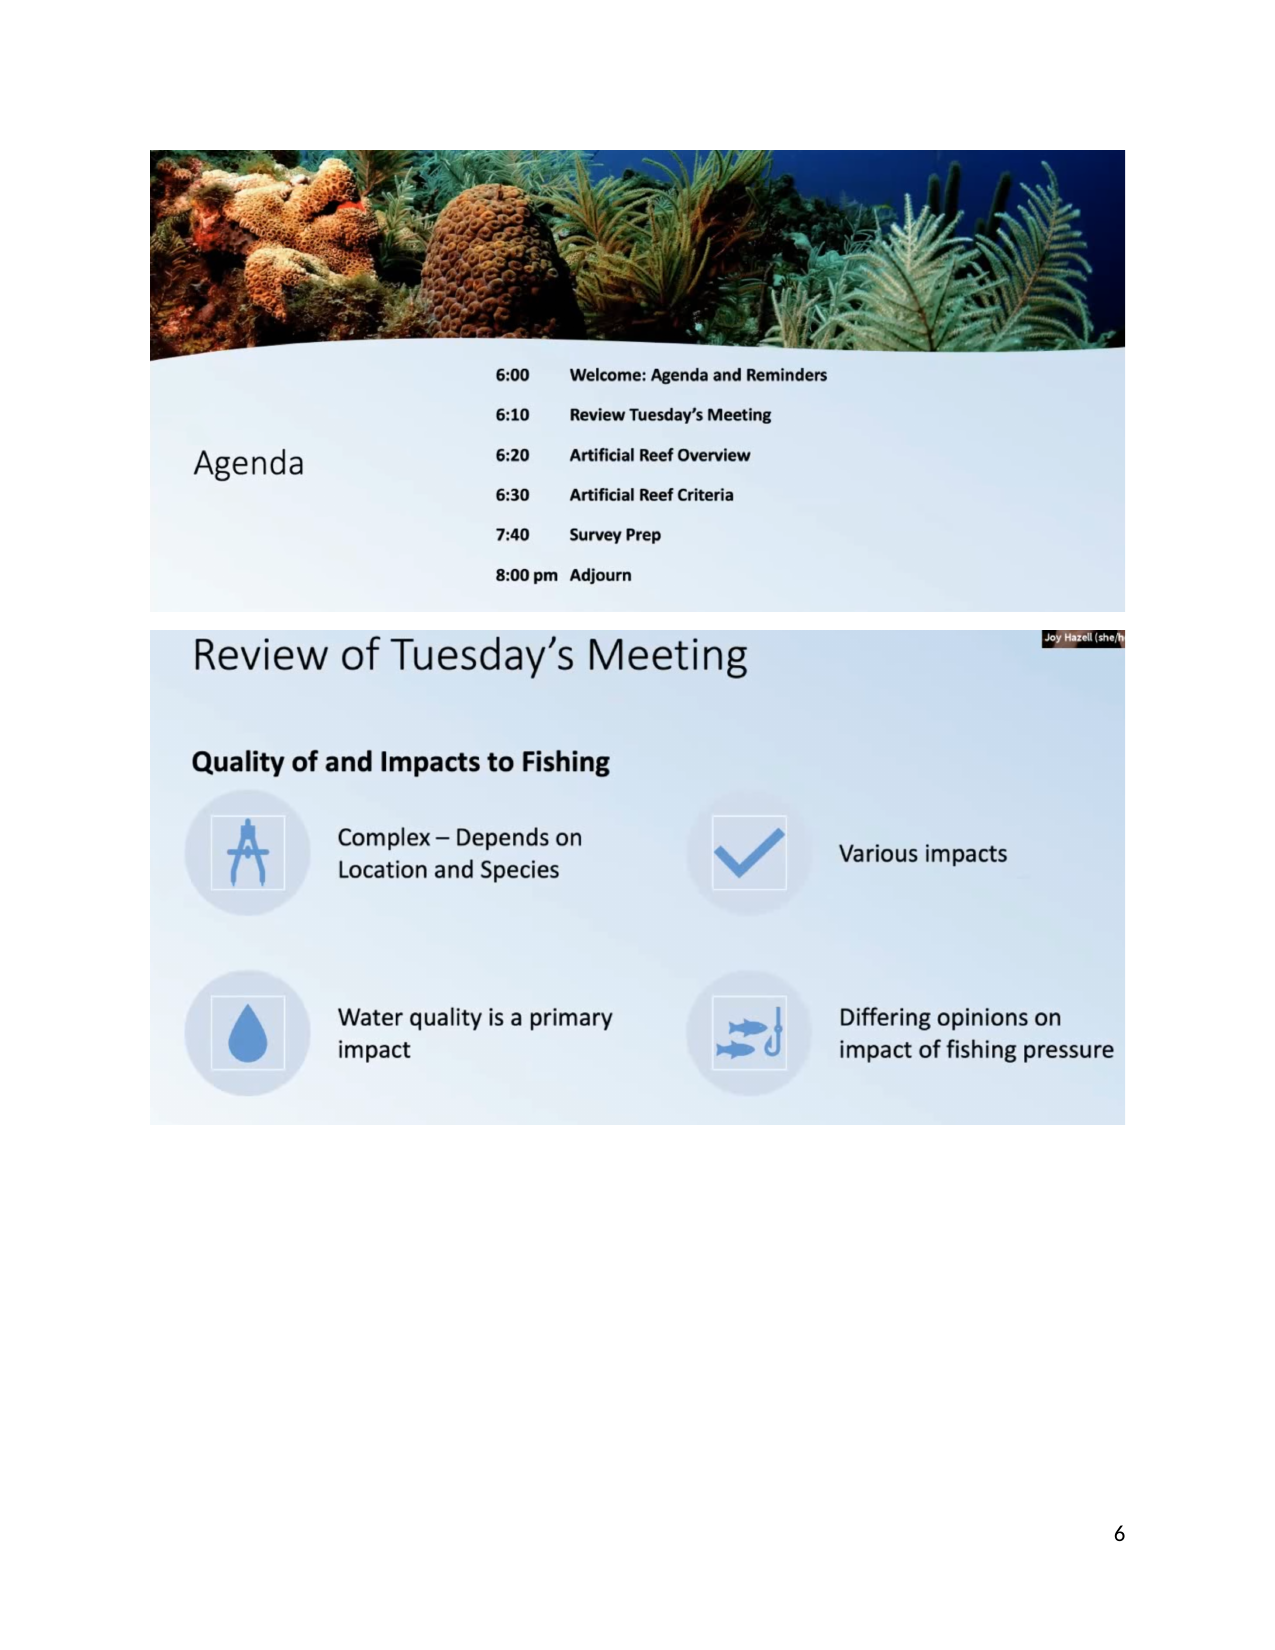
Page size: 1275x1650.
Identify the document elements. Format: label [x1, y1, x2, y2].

picture [150, 150, 1125, 612]
picture [150, 630, 1125, 1125]
